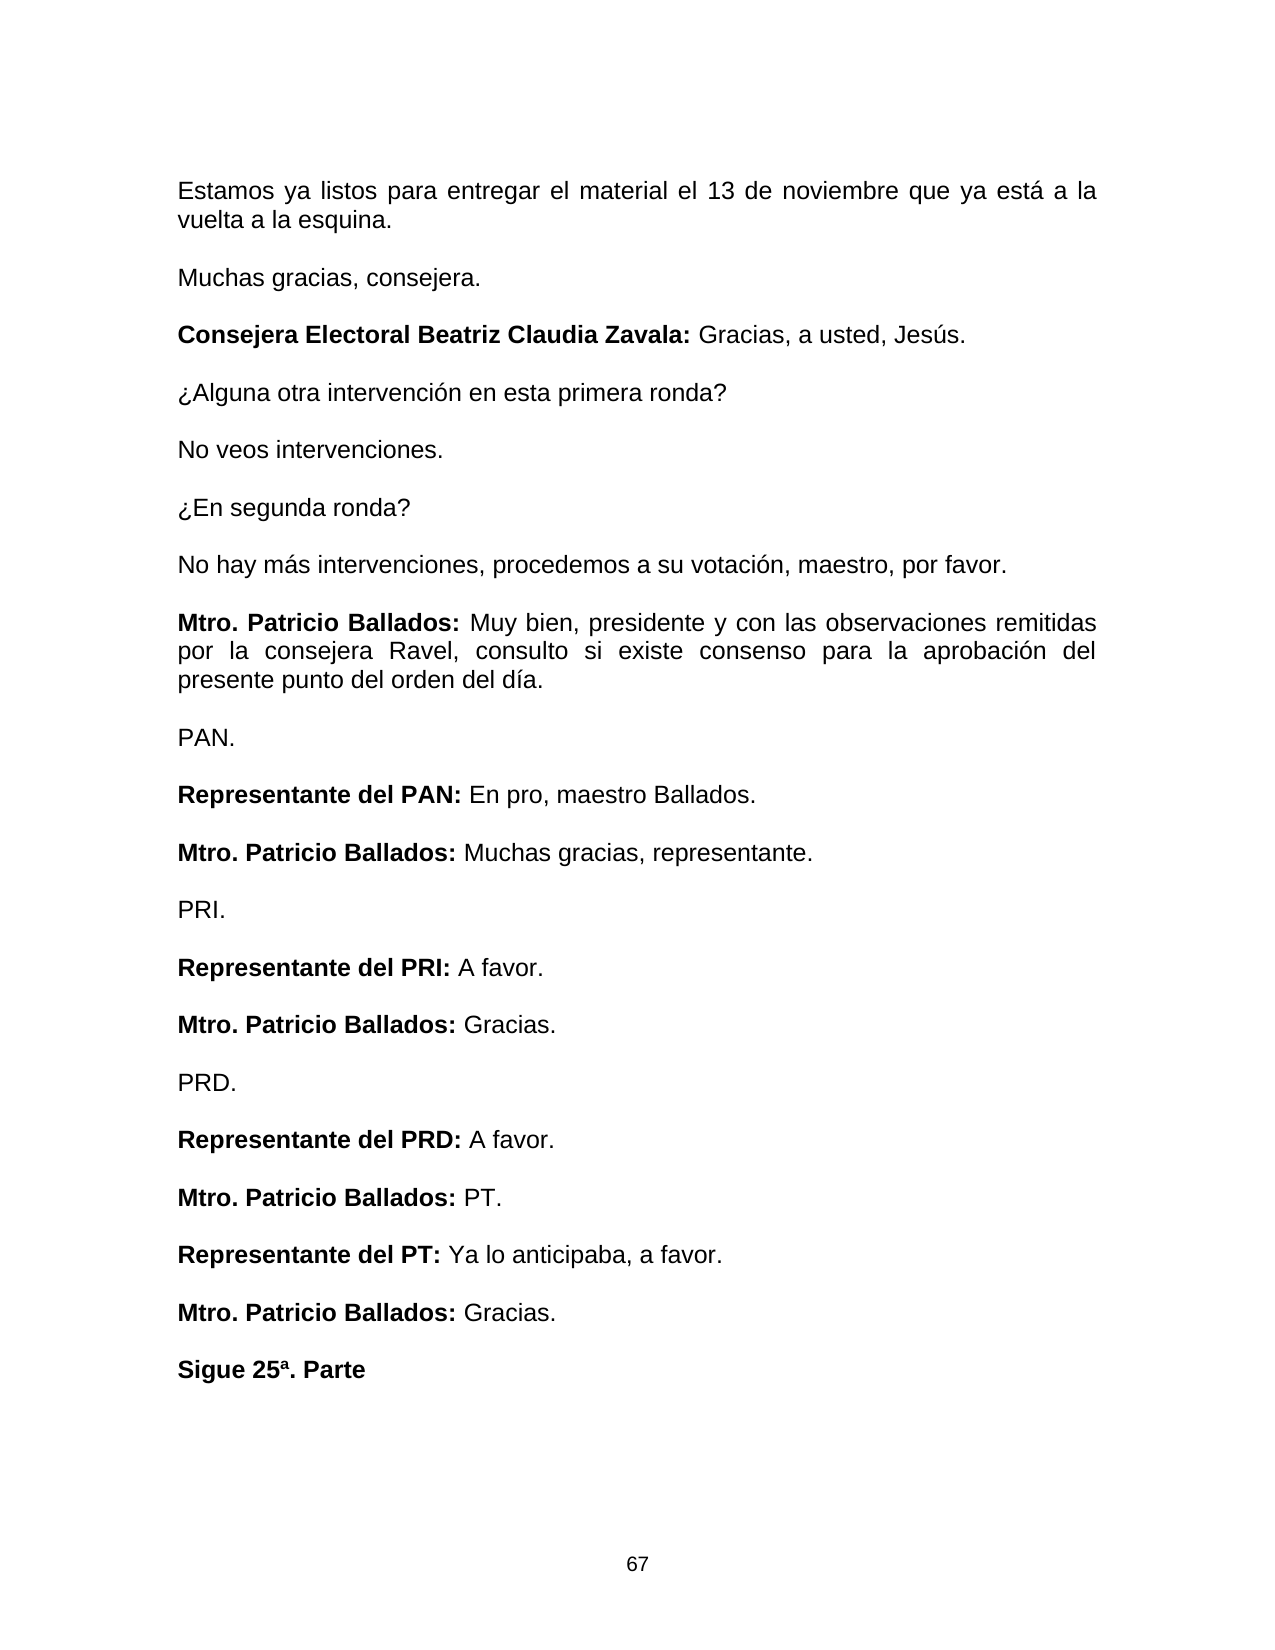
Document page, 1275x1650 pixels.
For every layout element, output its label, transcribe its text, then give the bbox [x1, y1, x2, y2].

text ¿Alguna otra intervención en esta primera ronda? [177, 378, 1098, 406]
text PRI. [177, 895, 1098, 924]
text Consejera Electoral Beatriz Claudia Zavala: Gracias, a usted, Jesús. [177, 320, 1098, 349]
text Mtro. Patricio Ballados: Gracias. [177, 1298, 1098, 1326]
text Sigue 25ª. Parte [177, 1355, 1098, 1384]
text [177, 1240, 1098, 1269]
text Mtro. Patricio Ballados: Muchas gracias, representante. [177, 838, 1098, 866]
text PAN. [177, 723, 1098, 751]
text Representante del PRI: A favor. [177, 953, 1098, 981]
text PRD. [177, 1068, 1098, 1096]
text Representante del PAN: En pro, maestro Ballados. [177, 780, 1098, 809]
text Representante del PRD: A favor. [177, 1125, 1098, 1154]
text Mtro. Patricio Ballados: PT. [177, 1183, 1098, 1211]
text No hay más intervenciones, procedemos a su votación, maestro, por favor. [177, 550, 1098, 579]
text Estamos ya listos para entregar el material el 13 de noviembre que ya está a la vuelta a la esquina. [177, 176, 1098, 234]
text No veos intervenciones. [177, 435, 1098, 464]
text Mtro. Patricio Ballados: Gracias. [177, 1010, 1098, 1039]
text Muchas gracias, consejera. [177, 263, 1098, 291]
text ¿En segunda ronda? [177, 493, 1098, 521]
text Mtro. Patricio Ballados: Muy bien, presidente y con las observaciones remitidas por la consejera Ravel, consulto si existe consenso para la aprobación del presente punto del orden del día. [177, 608, 1098, 694]
